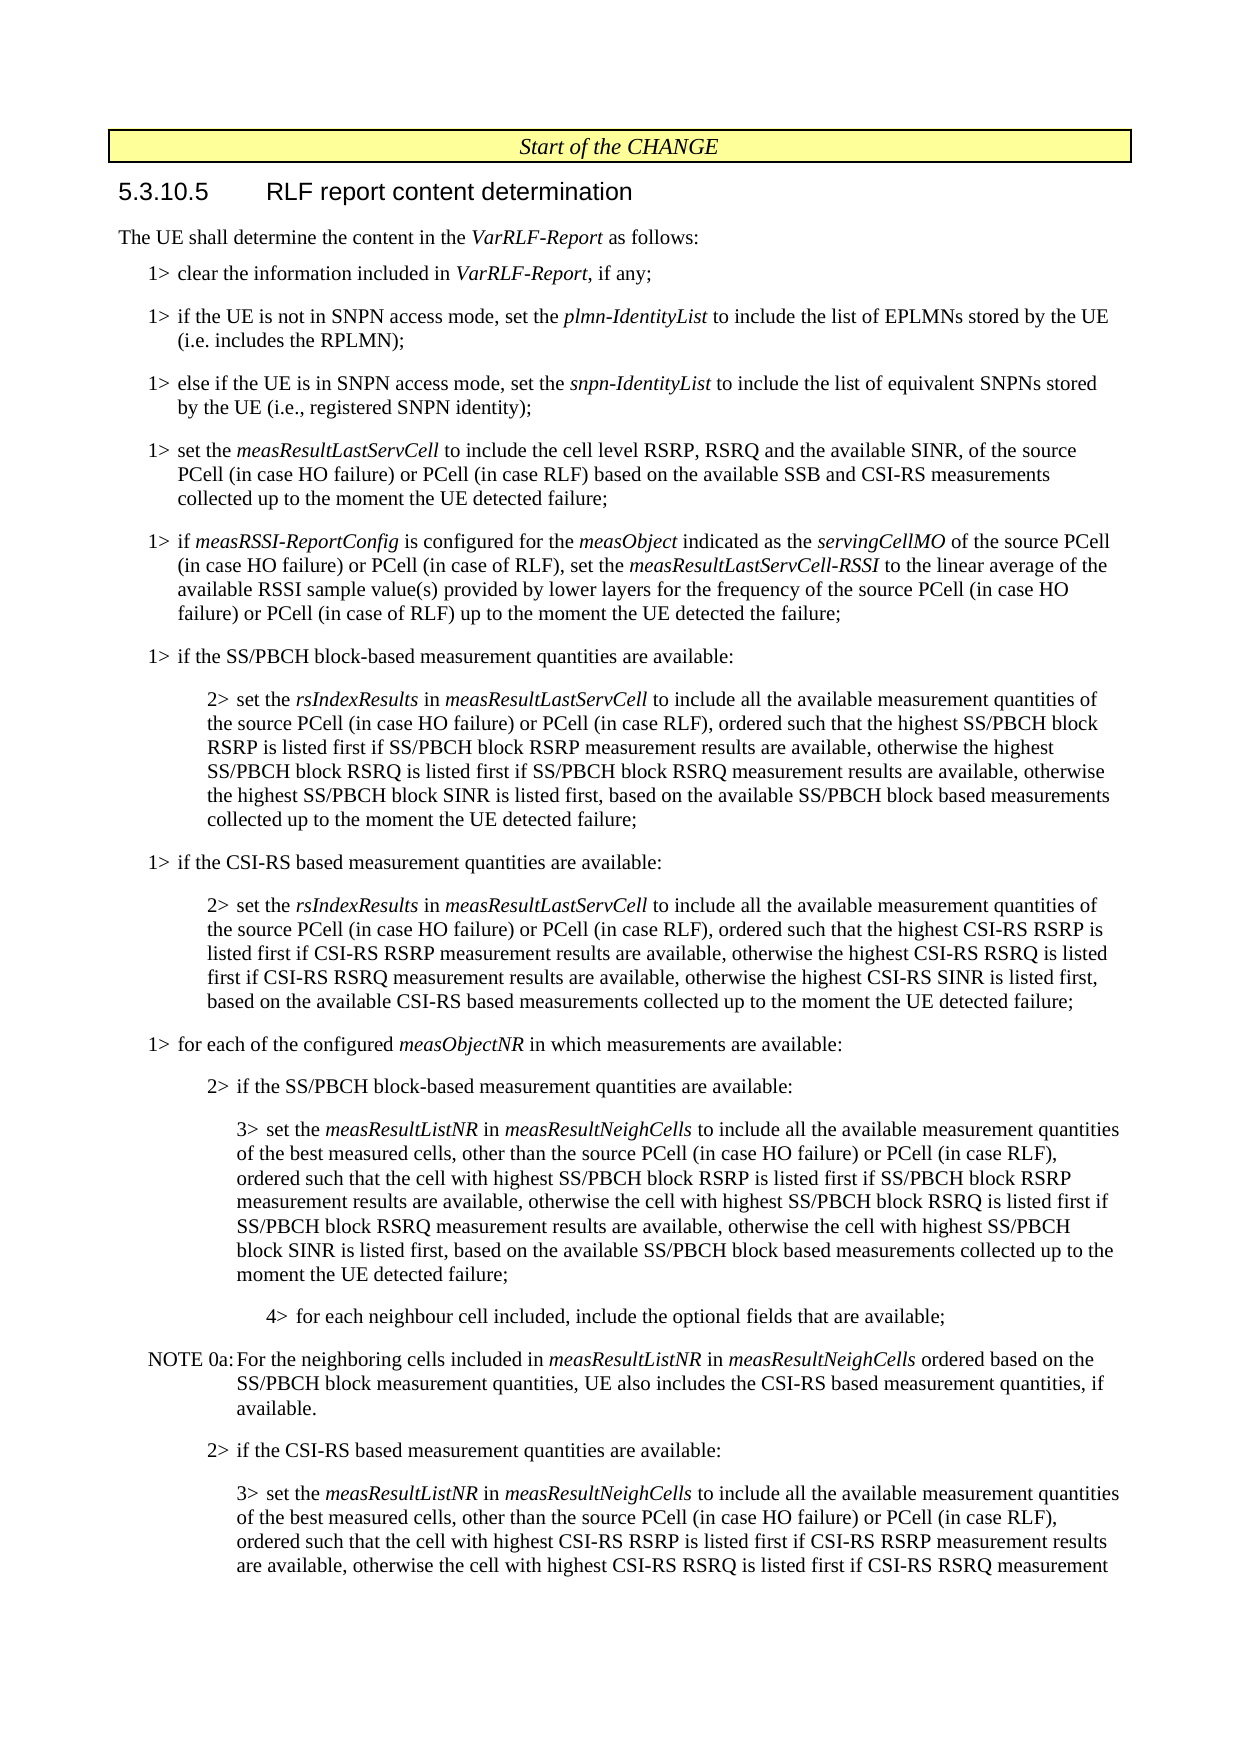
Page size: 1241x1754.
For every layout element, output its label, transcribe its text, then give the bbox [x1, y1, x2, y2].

text 1> for each of the configured measObjectNR in which measurements are available: [148, 1032, 1122, 1056]
text The UE shall determine the content in the VarRLF-Report as follows: [118, 225, 1122, 249]
text 1> if the SS/PBCH block-based measurement quantities are available: [148, 644, 1122, 668]
text 1> if the UE is not in SNPN access mode, set the plmn-IdentityList to include the list of EPLMNs stored by the UE (i.e. includes the RPLMN); [148, 304, 1122, 352]
text 2> set the rsIndexResults in measResultLastServCell to include all the available measurement quantities of the source PCell (in case HO failure) or PCell (in case RLF), ordered such that the highest SS/PBCH block RSRP is listed first if SS/PBCH block RSRP measurement results are available, otherwise the highest SS/PBCH block RSRQ is listed first if SS/PBCH block RSRQ measurement results are available, otherwise the highest SS/PBCH block SINR is listed first, based on the available SS/PBCH block based measurements collected up to the moment the UE detected failure; [207, 687, 1122, 831]
text 1> if measRSSI-ReportConfig is configured for the measObject indicated as the servingCellMO of the source PCell (in case HO failure) or PCell (in case of RLF), set the measResultLastServCell-RSSI to the linear average of the available RSSI sample value(s) provided by lower layers for the frequency of the source PCell (in case HO failure) or PCell (in case of RLF) up to the moment the UE detected the failure; [148, 529, 1122, 625]
text NOTE 0a: For the neighboring cells included in measResultListNR in measResultNeighCells ordered based on the SS/PBCH block measurement quantities, UE also includes the CSI-RS based measurement quantities, if available. [148, 1347, 1122, 1419]
text 4> for each neighbour cell included, include the optional fields that are available; [266, 1304, 1122, 1328]
text 1> clear the information included in VarRLF-Report, if any; [148, 261, 1122, 285]
text Start of the CHANGE [110, 131, 1130, 161]
text 1> set the measResultLastServCell to include the cell level RSRP, RSRQ and the available SINR, of the source PCell (in case HO failure) or PCell (in case RLF) based on the available SSB and CSI-RS measurements collected up to the moment the UE detected failure; [148, 438, 1122, 510]
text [236, 1481, 1122, 1577]
text 2> if the SS/PBCH block-based measurement quantities are available: [207, 1074, 1122, 1098]
text 2> set the rsIndexResults in measResultLastServCell to include all the available measurement quantities of the source PCell (in case HO failure) or PCell (in case RLF), ordered such that the highest CSI-RS RSRP is listed first if CSI-RS RSRP measurement results are available, otherwise the highest CSI-RS RSRQ is listed first if CSI-RS RSRQ measurement results are available, otherwise the highest CSI-RS SINR is listed first, based on the available CSI-RS based measurements collected up to the moment the UE detected failure; [207, 893, 1122, 1013]
text 3> set the measResultListNR in measResultNeighCells to include all the available measurement quantities of the best measured cells, other than the source PCell (in case HO failure) or PCell (in case RLF), ordered such that the cell with highest SS/PBCH block RSRP is listed first if SS/PBCH block RSRP measurement results are available, otherwise the cell with highest SS/PBCH block RSRQ is listed first if SS/PBCH block RSRQ measurement results are available, otherwise the cell with highest SS/PBCH block SINR is listed first, based on the available SS/PBCH block based measurements collected up to the moment the UE detected failure; [236, 1117, 1122, 1286]
text 1> else if the UE is in SNPN access mode, set the snpn-IdentityList to include the list of equivalent SNPNs stored by the UE (i.e., registered SNPN identity); [148, 371, 1122, 419]
text 2> if the CSI-RS based measurement quantities are available: [207, 1438, 1122, 1462]
subtitle 5.3.10.5 RLF report content determination [118, 177, 1122, 206]
text 1> if the CSI-RS based measurement quantities are available: [148, 850, 1122, 874]
